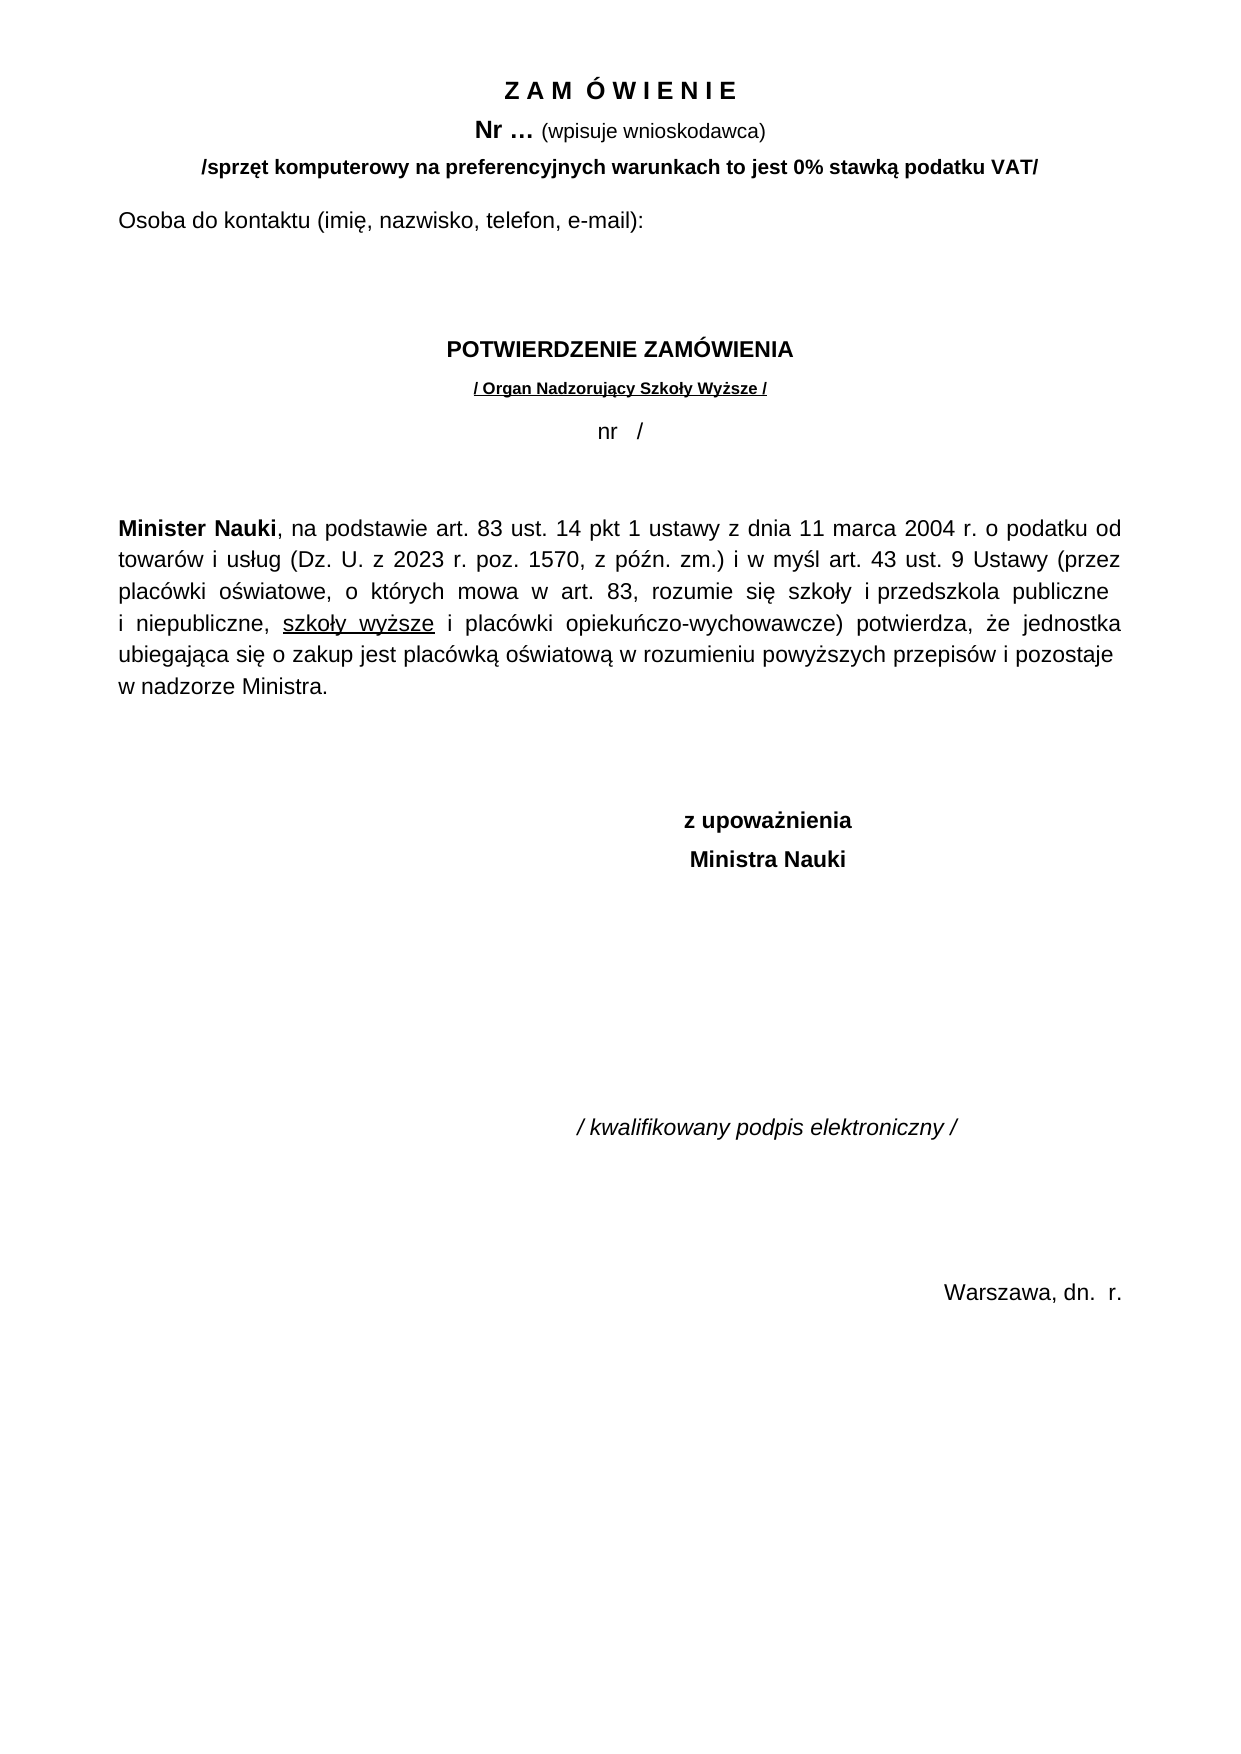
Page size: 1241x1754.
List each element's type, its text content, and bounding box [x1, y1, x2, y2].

text / Organ Nadzorujący Szkoły Wyższe / [118, 379, 1122, 398]
text POTWIERDZENIE ZAMÓWIENIA [118, 336, 1122, 362]
text Warszawa, dn. r. [118, 1279, 1122, 1305]
text z upoważnienia [413, 807, 1122, 833]
text Minister Nauki, na podstawie art. 83 ust. 14 pkt 1 ustawy z dnia 11 marca 2004 r. o podatku od towarów i usług (Dz. U. z 2023 r. poz. 1570, z późn. zm.) i w myśl art. 43 ust. 9 Ustawy (przez placówki oświatowe, o których mowa w art. 83, rozumie się szkoły i przedszkola publiczne i niepubliczne, szkoły wyższe i placówki opiekuńczo-wychowawcze) potwierdza, że jednostka ubiegająca się o zakup jest placówką oświatową w rozumieniu powyższych przepisów i pozostaje w nadzorze Ministra. [118, 515, 1122, 699]
text Osoba do kontaktu (imię, nazwisko, telefon, e-mail): [118, 207, 1122, 233]
text Ministra Nauki [413, 846, 1122, 872]
text / kwalifikowany podpis elektroniczny / [118, 1113, 1122, 1140]
text nr / [118, 418, 1122, 445]
